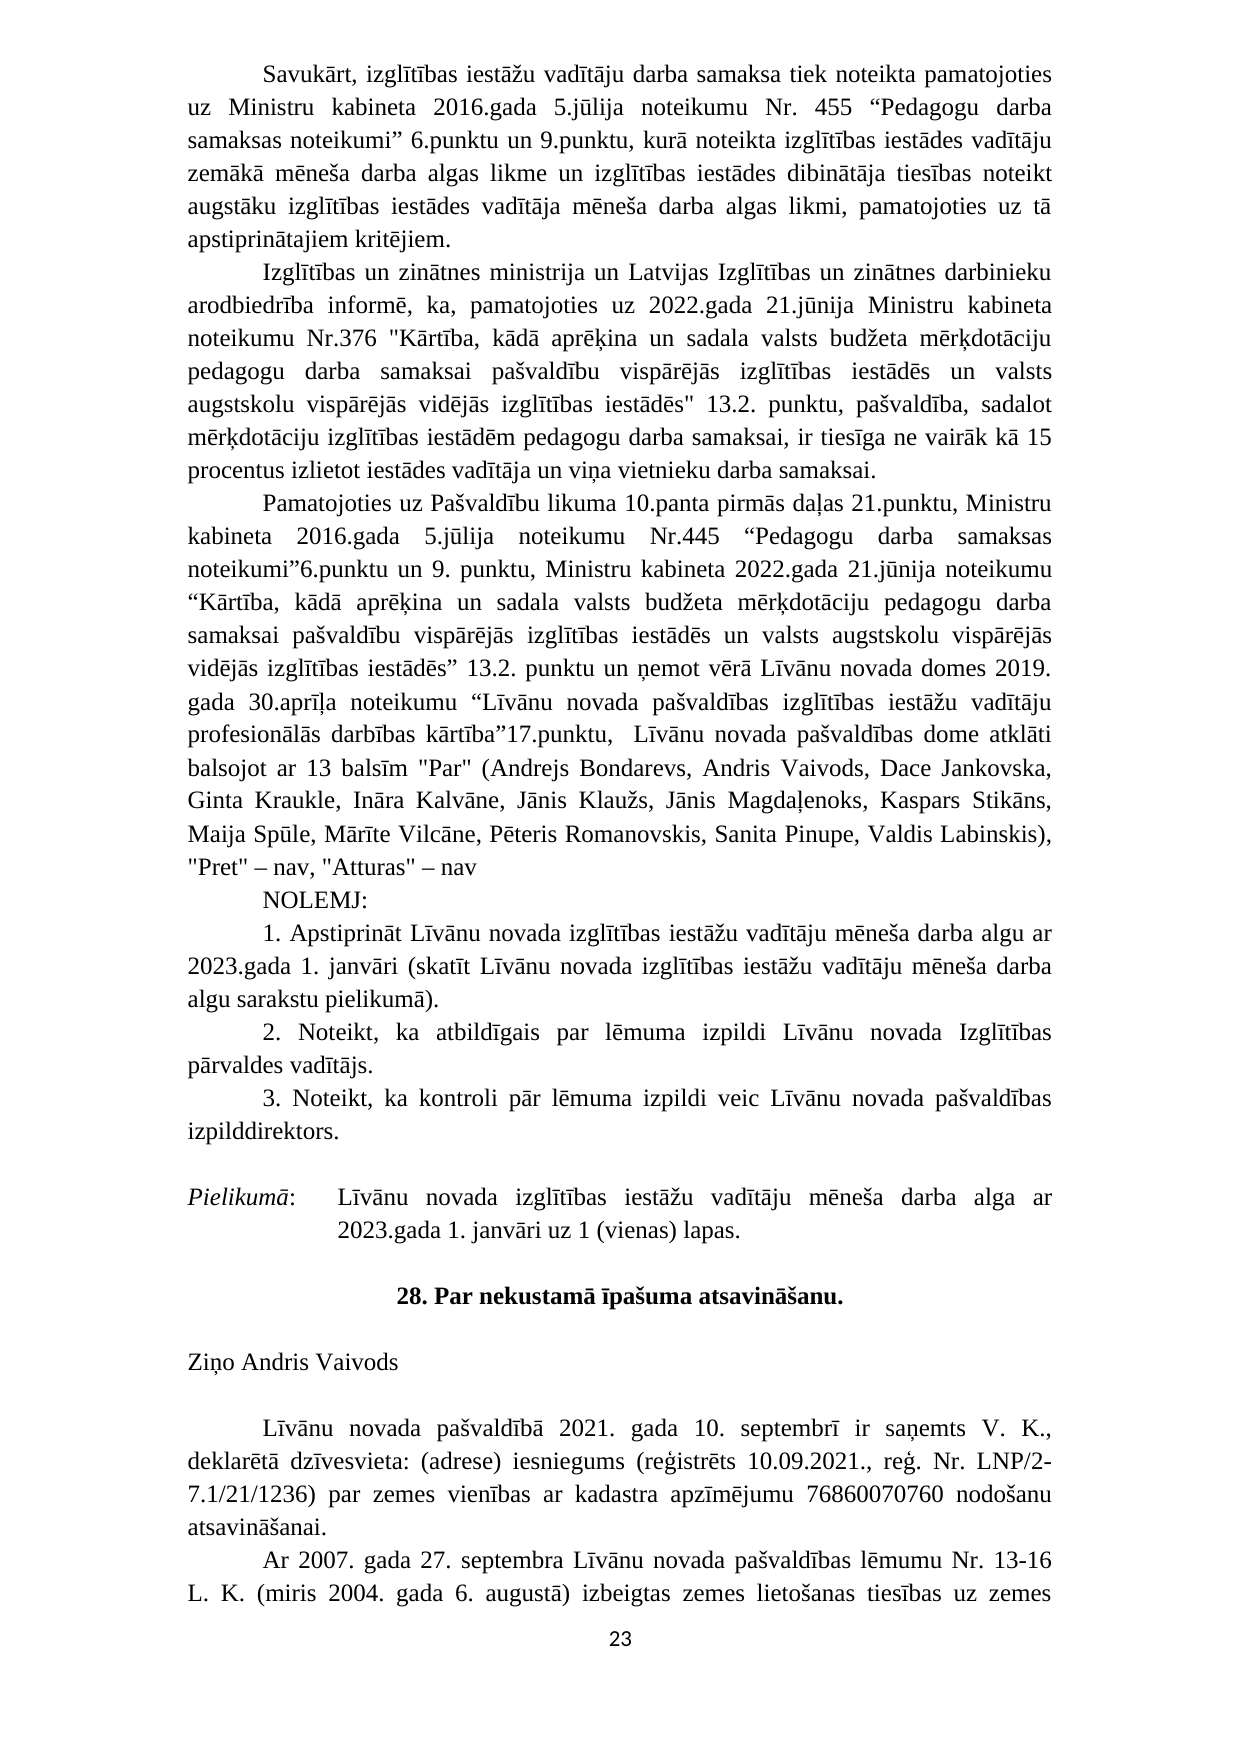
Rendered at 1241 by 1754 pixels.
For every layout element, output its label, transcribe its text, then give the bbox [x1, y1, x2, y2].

text 28. Par nekustamā īpašuma atsavināšanu. [187, 1281, 1053, 1310]
text Izglītības un zinātnes ministrija un Latvijas Izglītības un zinātnes darbinieku arodbiedrība informē, ka, pamatojoties uz 2022.gada 21.jūnija Ministru kabineta noteikumu Nr.376 "Kārtība, kādā aprēķina un sadala valsts budžeta mērķdotāciju pedagogu darba samaksai pašvaldību vispārējās izglītības iestādēs un valsts augstskolu vispārējās vidējās izglītības iestādēs" 13.2. punktu, pašvaldība, sadalot mērķdotāciju izglītības iestādēm pedagogu darba samaksai, ir tiesīga ne vairāk kā 15 procentus izlietot iestādes vadītāja un viņa vietnieku darba samaksai. [187, 257, 1053, 484]
text 1. Apstiprināt Līvānu novada izglītības iestāžu vadītāju mēneša darba algu ar 2023.gada 1. janvāri (skatīt Līvānu novada izglītības iestāžu vadītāju mēneša darba algu sarakstu pielikumā). [187, 918, 1053, 1012]
text 3. Noteikt, ka kontroli pār lēmuma izpildi veic Līvānu novada pašvaldības izpilddirektors. [187, 1083, 1053, 1144]
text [187, 1545, 1053, 1607]
text Pamatojoties uz Pašvaldību likuma 10.panta pirmās daļas 21.punktu, Ministru kabineta 2016.gada 5.jūlija noteikumu Nr.445 “Pedagogu darba samaksas noteikumi”6.punktu un 9. punktu, Ministru kabineta 2022.gada 21.jūnija noteikumu “Kārtība, kādā aprēķina un sadala valsts budžeta mērķdotāciju pedagogu darba samaksai pašvaldību vispārējās izglītības iestādēs un valsts augstskolu vispārējās vidējās izglītības iestādēs” 13.2. punktu un ņemot vērā Līvānu novada domes 2019. gada 30.aprīļa noteikumu “Līvānu novada pašvaldības izglītības iestāžu vadītāju profesionālās darbības kārtība”17.punktu, Līvānu novada pašvaldības dome atklāti balsojot ar 13 balsīm "Par" (Andrejs Bondarevs, Andris Vaivods, Dace Jankovska, Ginta Kraukle, Ināra Kalvāne, Jānis Klaužs, Jānis Magdaļenoks, Kaspars Stikāns, Maija Spūle, Mārīte Vilcāne, Pēteris Romanovskis, Sanita Pinupe, Valdis Labinskis), "Pret" – nav, "Atturas" – nav [187, 488, 1053, 880]
text Savukārt, izglītības iestāžu vadītāju darba samaksa tiek noteikta pamatojoties uz Ministru kabineta 2016.gada 5.jūlija noteikumu Nr. 455 “Pedagogu darba samaksas noteikumi” 6.punktu un 9.punktu, kurā noteikta izglītības iestādes vadītāju zemākā mēneša darba algas likme un izglītības iestādes dibinātāja tiesības noteikt augstāku izglītības iestādes vadītāja mēneša darba algas likmi, pamatojoties uz tā apstiprinātajiem kritējiem. [187, 59, 1053, 253]
text Līvānu novada pašvaldībā 2021. gada 10. septembrī ir saņemts V. K., deklarētā dzīvesvieta: (adrese) iesniegums (reģistrēts 10.09.2021., reģ. Nr. LNP/2-7.1/21/1236) par zemes vienības ar kadastra apzīmējumu 76860070760 nodošanu atsavināšanai. [187, 1413, 1053, 1541]
text Pielikumā: Līvānu novada izglītības iestāžu vadītāju mēneša darba alga ar 2023.gada 1. janvāri uz 1 (vienas) lapas. [187, 1182, 1053, 1244]
text Ziņo Andris Vaivods [187, 1347, 1053, 1376]
text NOLEMJ: [187, 885, 1053, 913]
text 2. Noteikt, ka atbildīgais par lēmuma izpildi Līvānu novada Izglītības pārvaldes vadītājs. [187, 1017, 1053, 1078]
